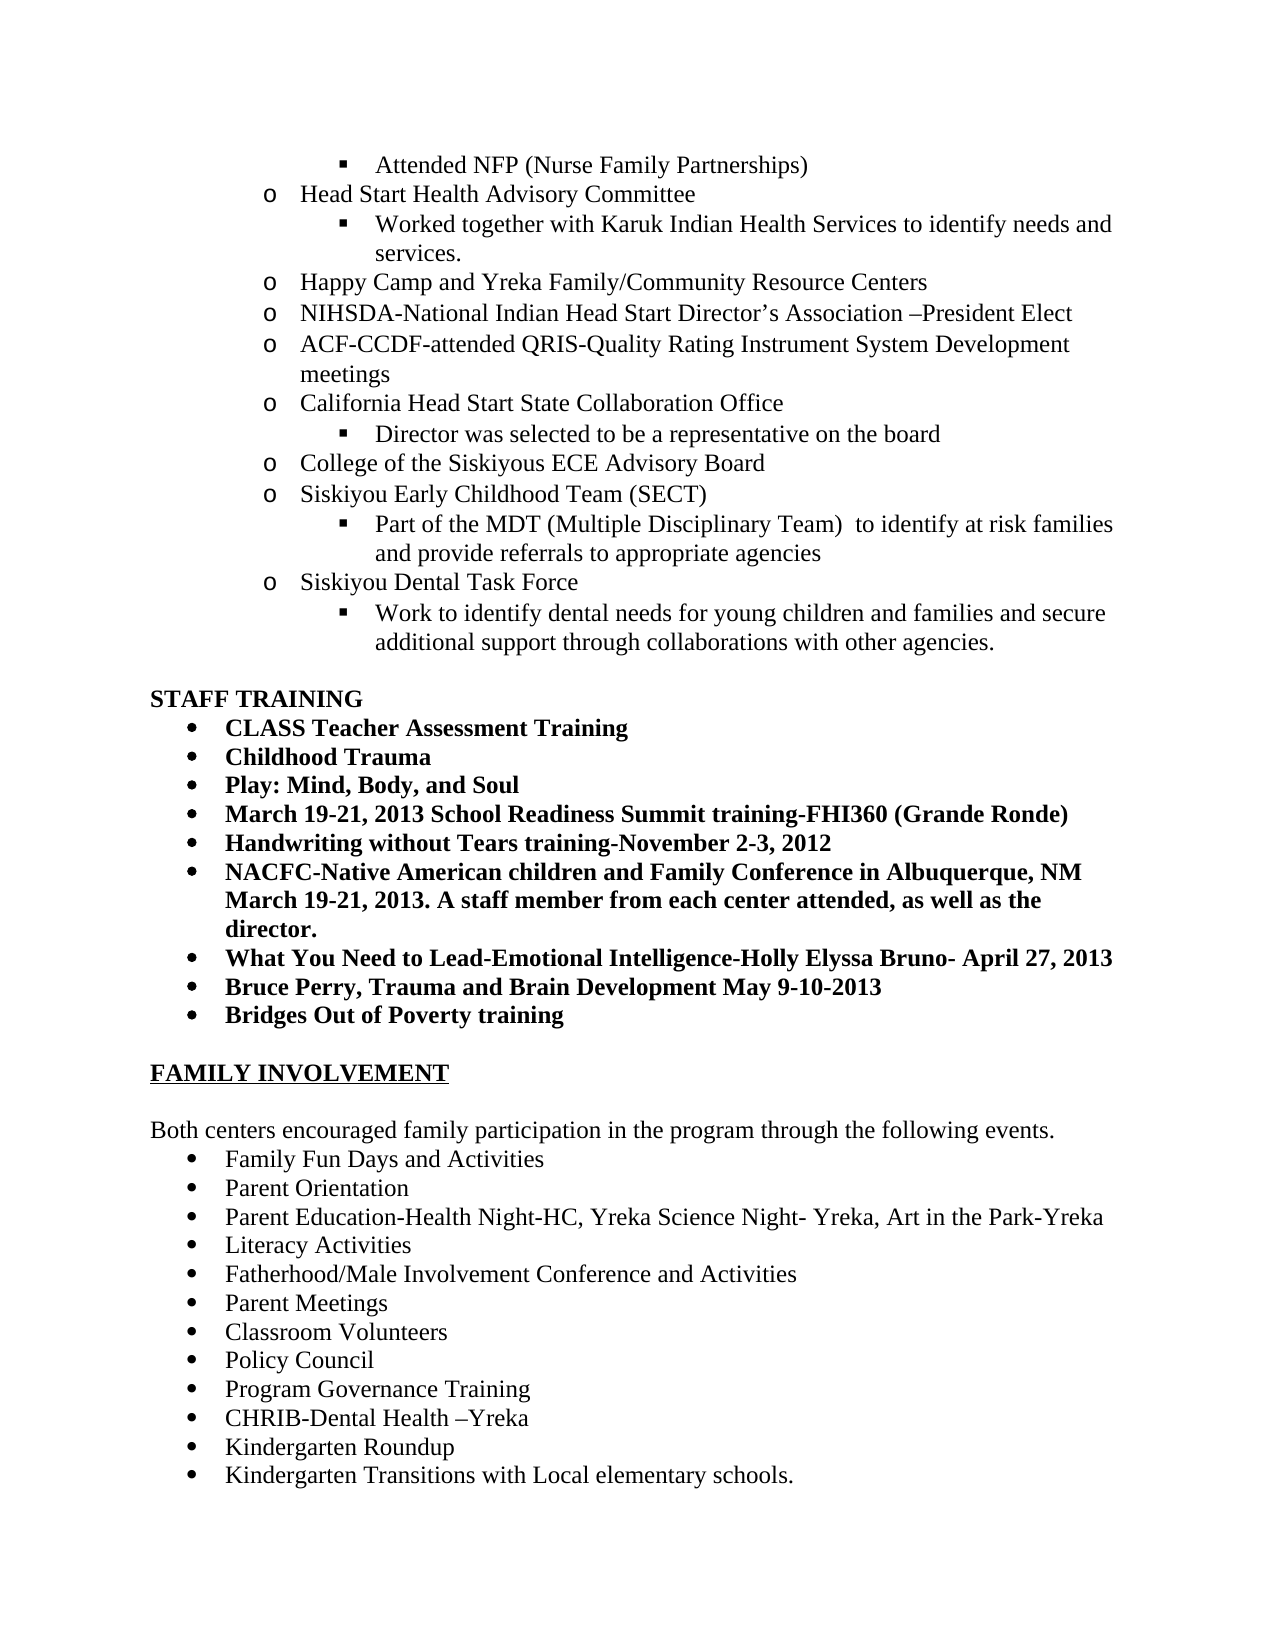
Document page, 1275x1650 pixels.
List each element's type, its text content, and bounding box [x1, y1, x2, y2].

text STAFF TRAINING [150, 684, 1125, 713]
list NIHSDA-National Indian Head Start Director’s Association –President Elect [262, 298, 1125, 329]
list NACFC-Native American children and Family Conference in Albuquerque, NM March 19-21, 2013. A staff member from each center attended, as well as the director. [187, 857, 1125, 943]
text FAMILY INVOLVEMENT [150, 1058, 1125, 1087]
list Parent Education-Health Night-HC, Yreka Science Night- Yreka, Art in the Park-Yreka [187, 1202, 1125, 1230]
list CLASS Teacher Assessment Training [187, 713, 1125, 742]
list Kindergarten Transitions with Local elementary schools. [187, 1460, 1125, 1489]
list March 19-21, 2013 School Readiness Summit training-FHI360 (Grande Ronde) [187, 799, 1125, 828]
list Director was selected to be a representative on the board [337, 419, 1125, 448]
list What You Need to Lead-Emotional Intelligence-Holly Elyssa Bruno- April 27, 2013 [187, 943, 1125, 972]
list Handwriting without Tears training-November 2-3, 2012 [187, 828, 1125, 857]
list Program Governance Training [187, 1374, 1125, 1403]
list Attended NFP (Nurse Family Partnerships) [337, 150, 1125, 179]
list Childhood Trauma [187, 742, 1125, 770]
list Literacy Activities [187, 1230, 1125, 1259]
list Parent Orientation [187, 1173, 1125, 1202]
list Siskiyou Dental Task Force [262, 567, 1125, 598]
list Part of the MDT (Multiple Disciplinary Team) to identify at risk families and provide referrals to appropriate agencies [337, 509, 1125, 567]
text Both centers encouraged family participation in the program through the following events. [150, 1115, 1125, 1144]
list California Head Start State Collaboration Office [262, 388, 1125, 419]
list Work to identify dental needs for young children and families and secure additional support through collaborations with other agencies. [337, 598, 1125, 655]
list Kindergarten Roundup [187, 1432, 1125, 1460]
list Siskiyou Early Childhood Team (SECT) [262, 479, 1125, 509]
list Bruce Perry, Trauma and Brain Development May 9-10-2013 [187, 972, 1125, 1000]
list Classroom Volunteers [187, 1317, 1125, 1345]
list Happy Camp and Yreka Family/Community Resource Centers [262, 267, 1125, 298]
list Parent Meetings [187, 1288, 1125, 1317]
list Worked together with Karuk Indian Health Services to identify needs and services. [337, 209, 1125, 267]
list CHRIB-Dental Health –Yreka [187, 1403, 1125, 1432]
list Fatherhood/Male Involvement Conference and Activities [187, 1259, 1125, 1288]
list Policy Council [187, 1345, 1125, 1374]
list Head Start Health Advisory Committee [262, 179, 1125, 209]
list College of the Siskiyous ECE Advisory Board [262, 448, 1125, 479]
list Family Fun Days and Activities [187, 1144, 1125, 1173]
list Play: Mind, Body, and Soul [187, 770, 1125, 799]
list ACF-CCDF-attended QRIS-Quality Rating Instrument System Development meetings [262, 329, 1125, 388]
list Bridges Out of Poverty training [187, 1000, 1125, 1029]
